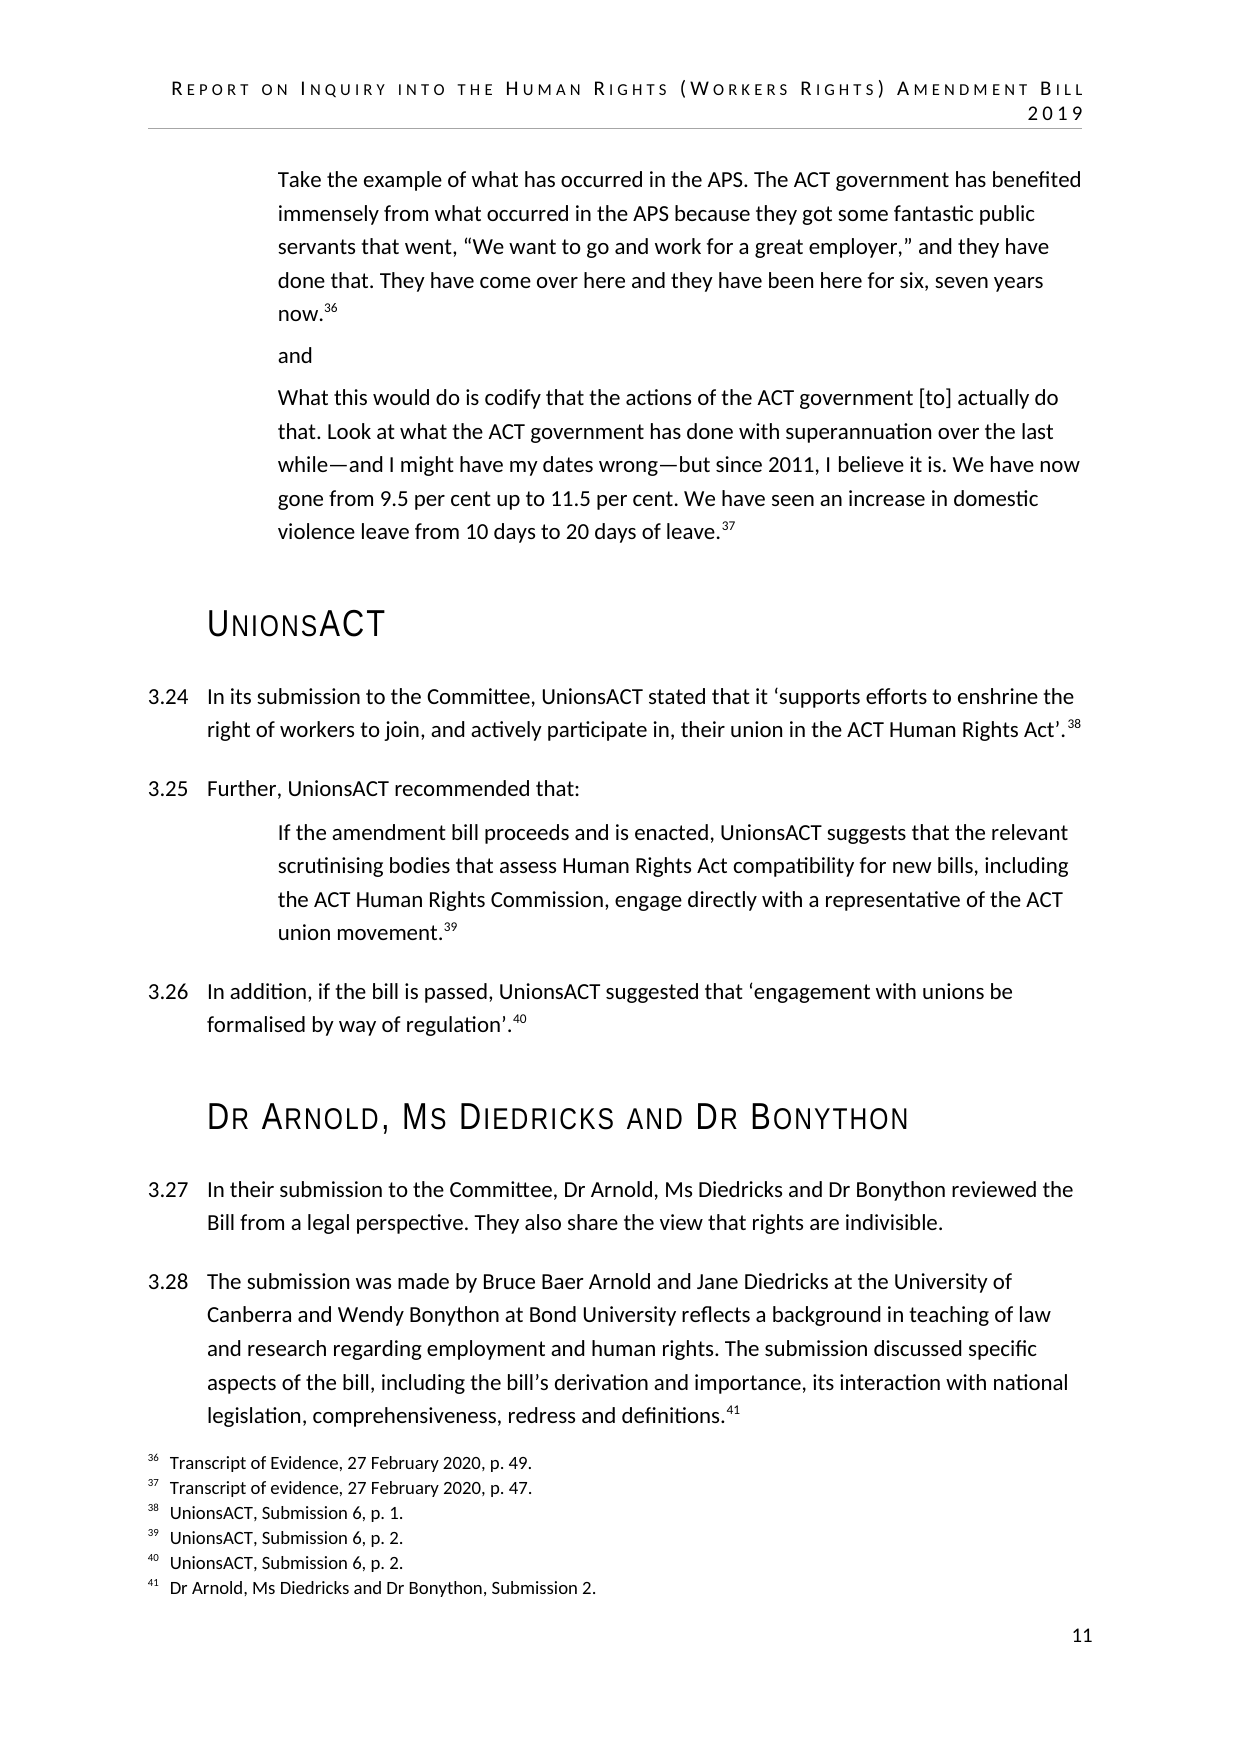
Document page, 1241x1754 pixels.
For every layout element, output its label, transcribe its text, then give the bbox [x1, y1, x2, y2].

text In their submission to the Committee, Dr Arnold, Ms Diedricks and Dr Bonython reviewed the Bill from a legal perspective. They also share the view that rights are indivisible. [148, 1175, 1092, 1237]
text and [278, 341, 1092, 369]
text Further, UnionsACT recommended that: [148, 774, 1092, 802]
subtitle Dr Arnold, Ms Diedricks and Dr Bonython [207, 1094, 1092, 1137]
text The submission was made by Bruce Baer Arnold and Jane Diedricks at the University of Canberra and Wendy Bonython at Bond University reflects a background in teaching of law and research regarding employment and human rights. The submission discussed specific aspects of the bill, including the bill’s derivation and importance, its interaction with national legislation, comprehensiveness, redress and definitions. [148, 1267, 1092, 1429]
text In addition, if the bill is passed, UnionsACT suggested that ‘engagement with unions be formalised by way of regulation’. [148, 977, 1092, 1039]
text What this would do is codify that the actions of the ACT government [to] actually do that. Look at what the ACT government has done with superannuation over the last while—and I might have my dates wrong—but since 2011, I believe it is. We have now gone from 9.5 per cent up to 11.5 per cent. We have seen an increase in domestic violence leave from 10 days to 20 days of leave. [278, 383, 1092, 546]
text If the amendment bill proceeds and is enacted, UnionsACT suggests that the relevant scrutinising bodies that assess Human Rights Act compatibility for new bills, including the ACT Human Rights Commission, engage directly with a representative of the ACT union movement. [278, 818, 1092, 947]
text In its submission to the Committee, UnionsACT stated that it ‘supports efforts to enshrine the right of workers to join, and actively participate in, their union in the ACT Human Rights Act’. [148, 682, 1092, 743]
subtitle UnionsACT [207, 601, 1092, 644]
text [278, 165, 1092, 328]
